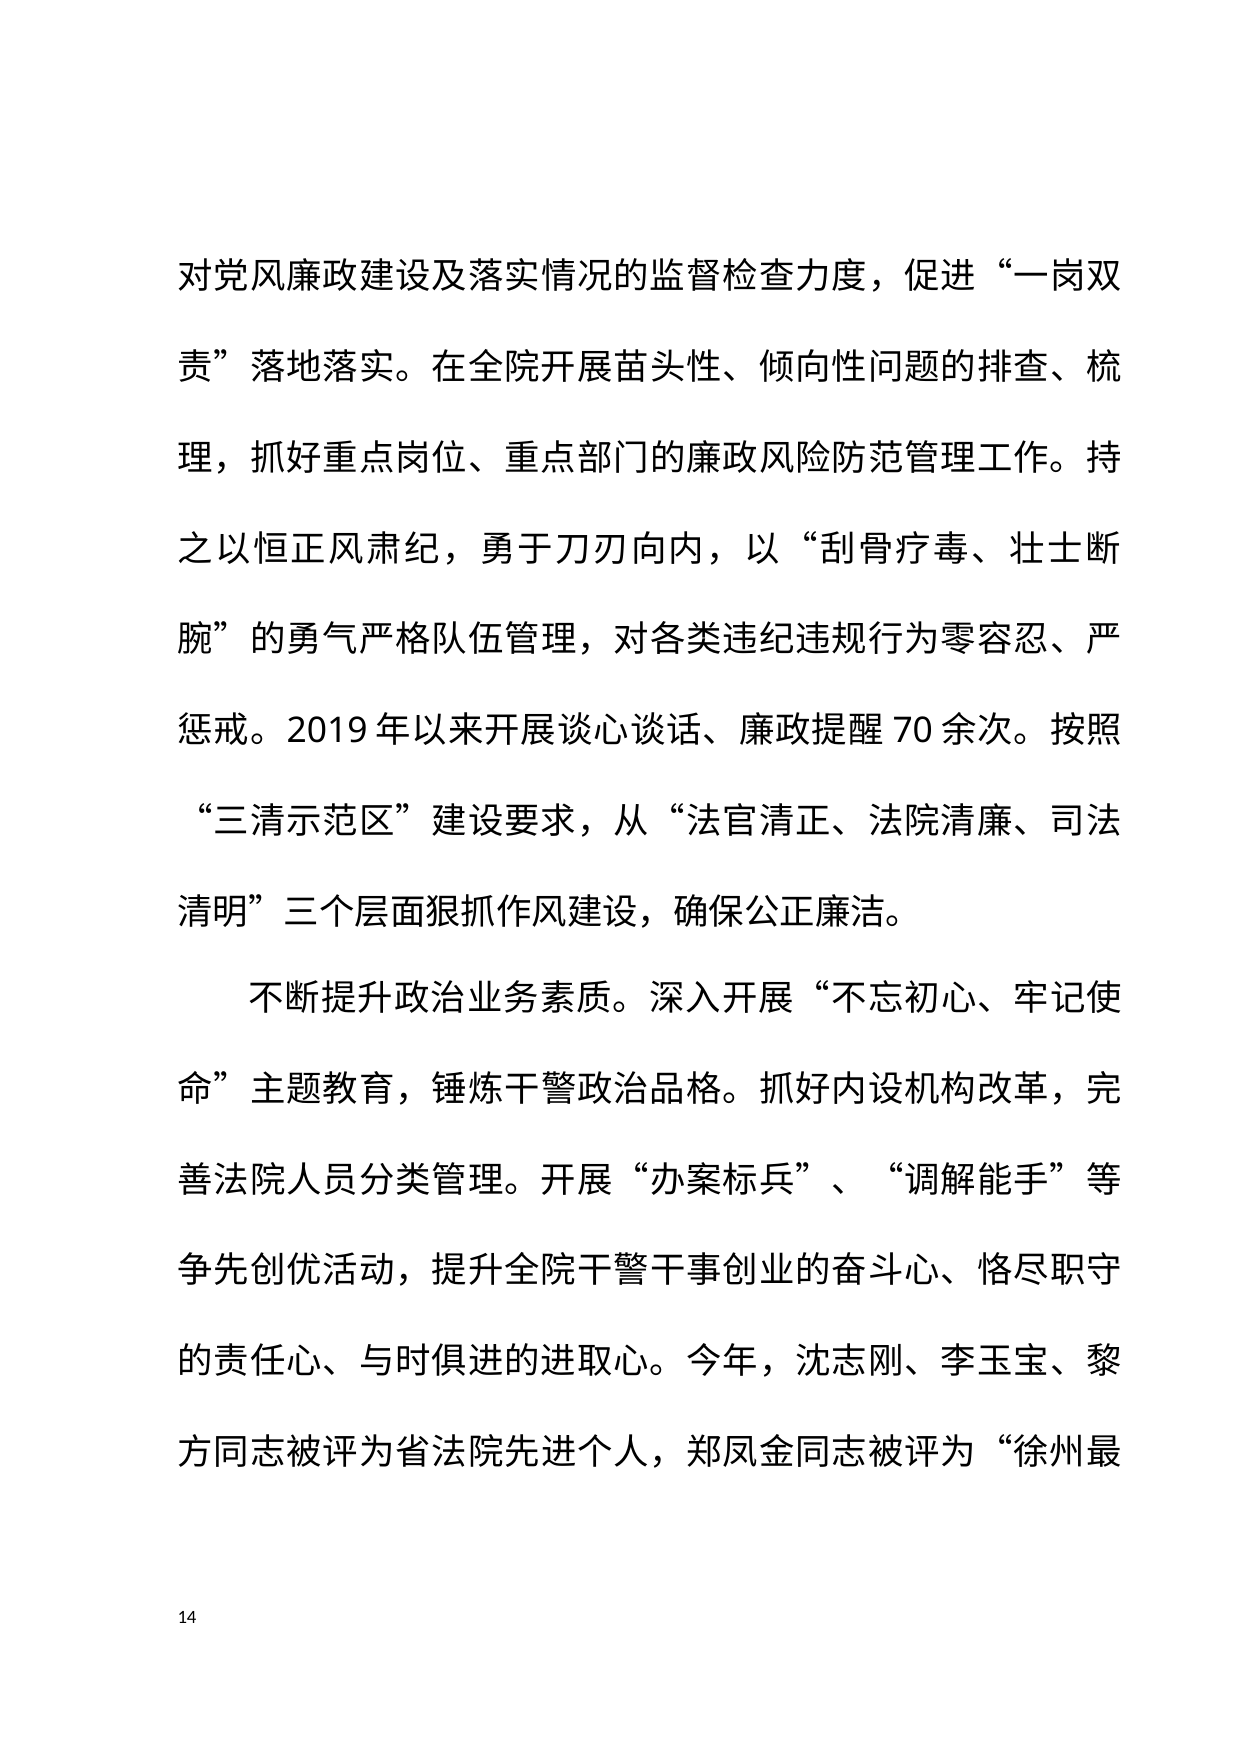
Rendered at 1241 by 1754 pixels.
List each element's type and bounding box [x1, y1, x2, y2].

text [177, 240, 1122, 942]
text [177, 962, 1122, 1482]
